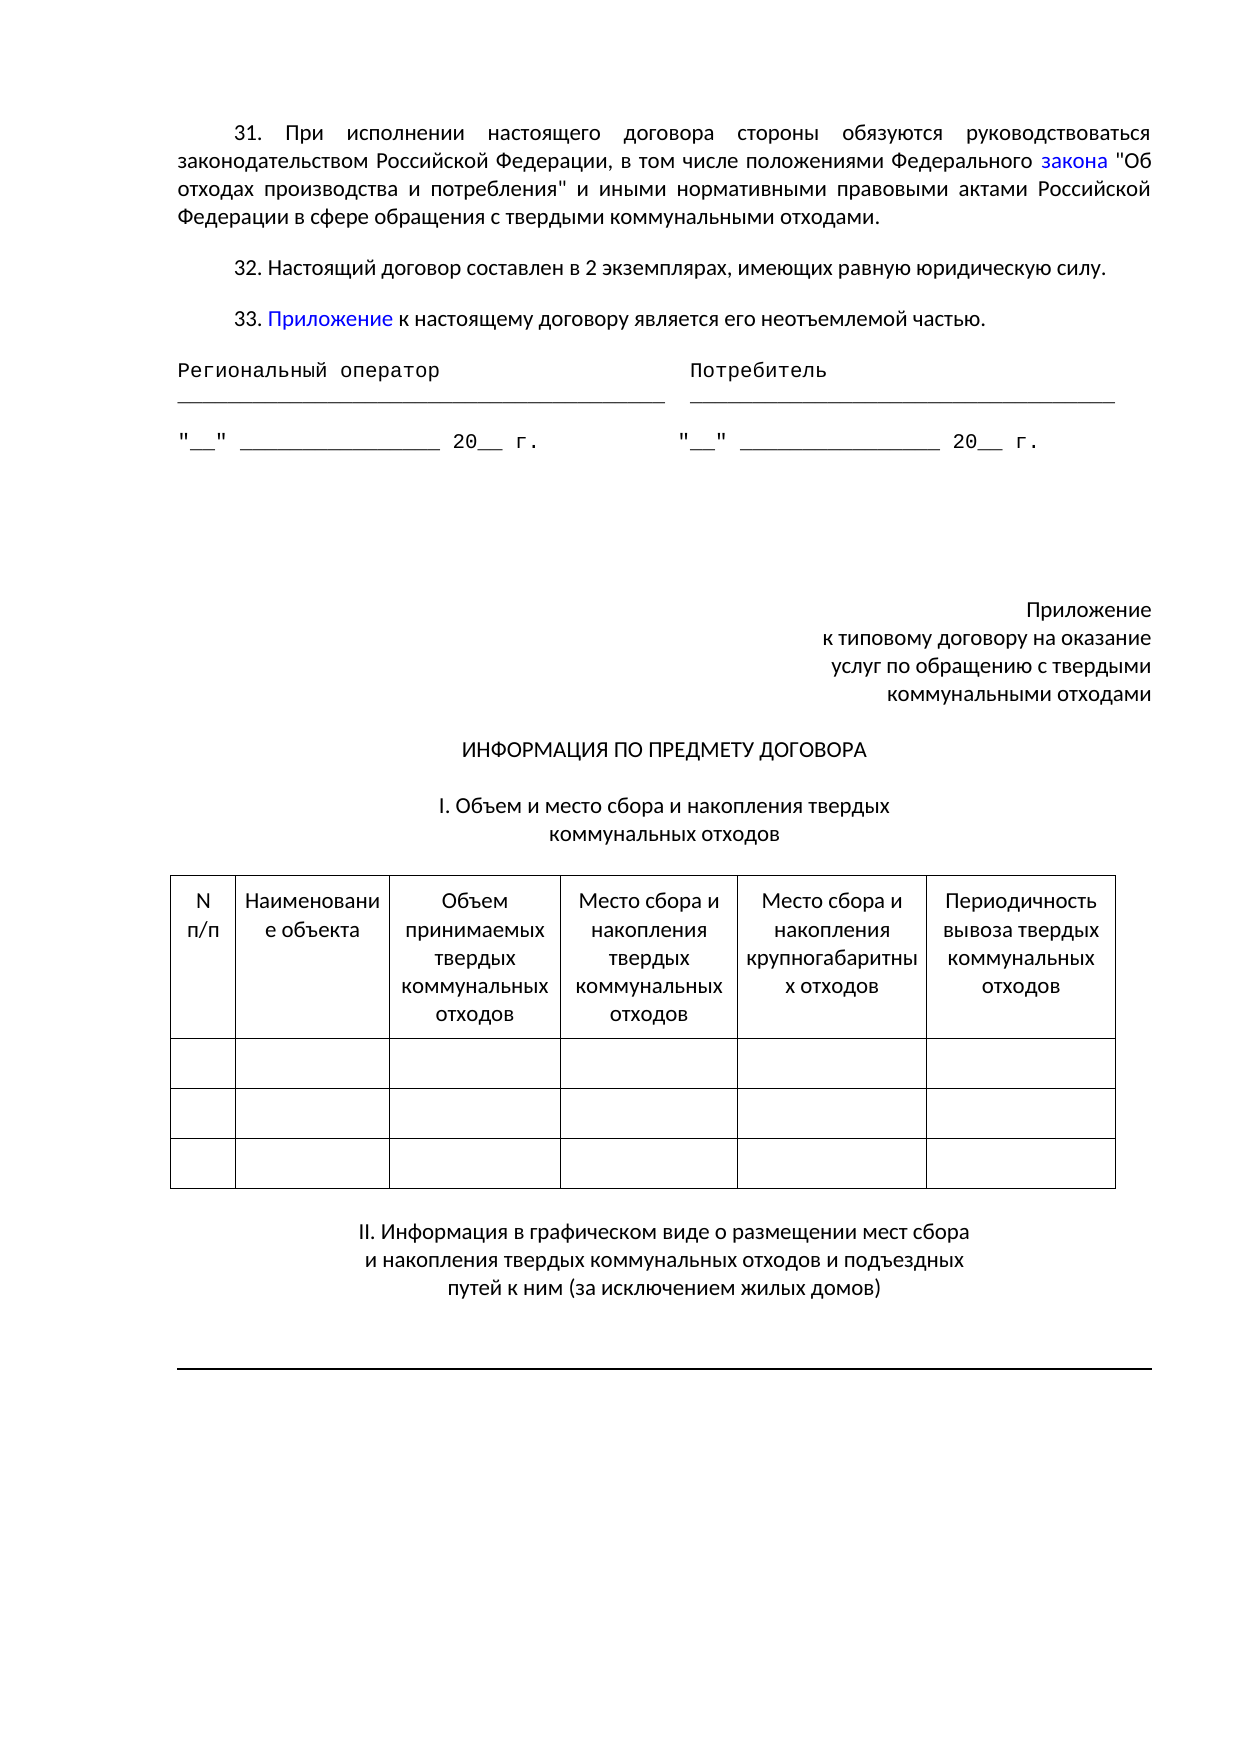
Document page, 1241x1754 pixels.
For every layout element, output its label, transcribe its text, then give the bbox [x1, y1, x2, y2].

text Региональный оператор Потребитель [177, 360, 1152, 384]
table_cell [236, 1089, 389, 1138]
table_cell [927, 1089, 1115, 1138]
table_header Место сбора и накопления твердых коммунальных отходов [561, 876, 737, 1037]
table_cell [171, 1089, 235, 1138]
table_cell [171, 1039, 235, 1088]
table_cell [927, 1039, 1115, 1088]
table_cell [390, 1139, 560, 1188]
text путей к ним (за исключением жилых домов) [177, 1273, 1152, 1301]
table_cell [738, 1139, 926, 1188]
text 33. Приложение к настоящему договору является его неотъемлемой частью. [177, 304, 1152, 332]
text _______________________________________ __________________________________ [177, 384, 1152, 407]
table_cell [561, 1039, 737, 1088]
text услуг по обращению с твердыми [177, 651, 1152, 679]
table_cell [738, 1089, 926, 1138]
text коммунальными отходами [177, 679, 1152, 707]
text ИНФОРМАЦИЯ ПО ПРЕДМЕТУ ДОГОВОРА [177, 735, 1152, 763]
text 31. При исполнении настоящего договора стороны обязуются руководствоваться законодательством Российской Федерации, в том числе положениями Федерального закона "Об отходах производства и потребления" и иными нормативными правовыми актами Российской Федерации в сфере обращения с твердыми коммунальными отходами. [177, 118, 1152, 230]
text 32. Настоящий договор составлен в 2 экземплярах, имеющих равную юридическую силу. [177, 253, 1152, 281]
text к типовому договору на оказание [177, 623, 1152, 651]
table_cell [390, 1039, 560, 1088]
table_header N п/п [171, 876, 235, 1037]
table_cell [738, 1039, 926, 1088]
table_cell [236, 1039, 389, 1088]
text "__" ________________ 20__ г. "__" ________________ 20__ г. [177, 431, 1152, 455]
table_cell [390, 1089, 560, 1138]
text Приложение [177, 595, 1152, 623]
text I. Объем и место сбора и накопления твердых [177, 791, 1152, 819]
table_cell [561, 1089, 737, 1138]
table_header Объем принимаемых твердых коммунальных отходов [390, 876, 560, 1037]
text II. Информация в графическом виде о размещении мест сбора [177, 1217, 1152, 1245]
table_header Наименование объекта [236, 876, 389, 1037]
table_header Периодичность вывоза твердых коммунальных отходов [927, 876, 1115, 1037]
table_cell [236, 1139, 389, 1188]
table_cell [561, 1139, 737, 1188]
text коммунальных отходов [177, 819, 1152, 847]
table_cell [171, 1139, 235, 1188]
text и накопления твердых коммунальных отходов и подъездных [177, 1245, 1152, 1273]
table_cell [927, 1139, 1115, 1188]
table_header Место сбора и накопления крупногабаритных отходов [738, 876, 926, 1037]
